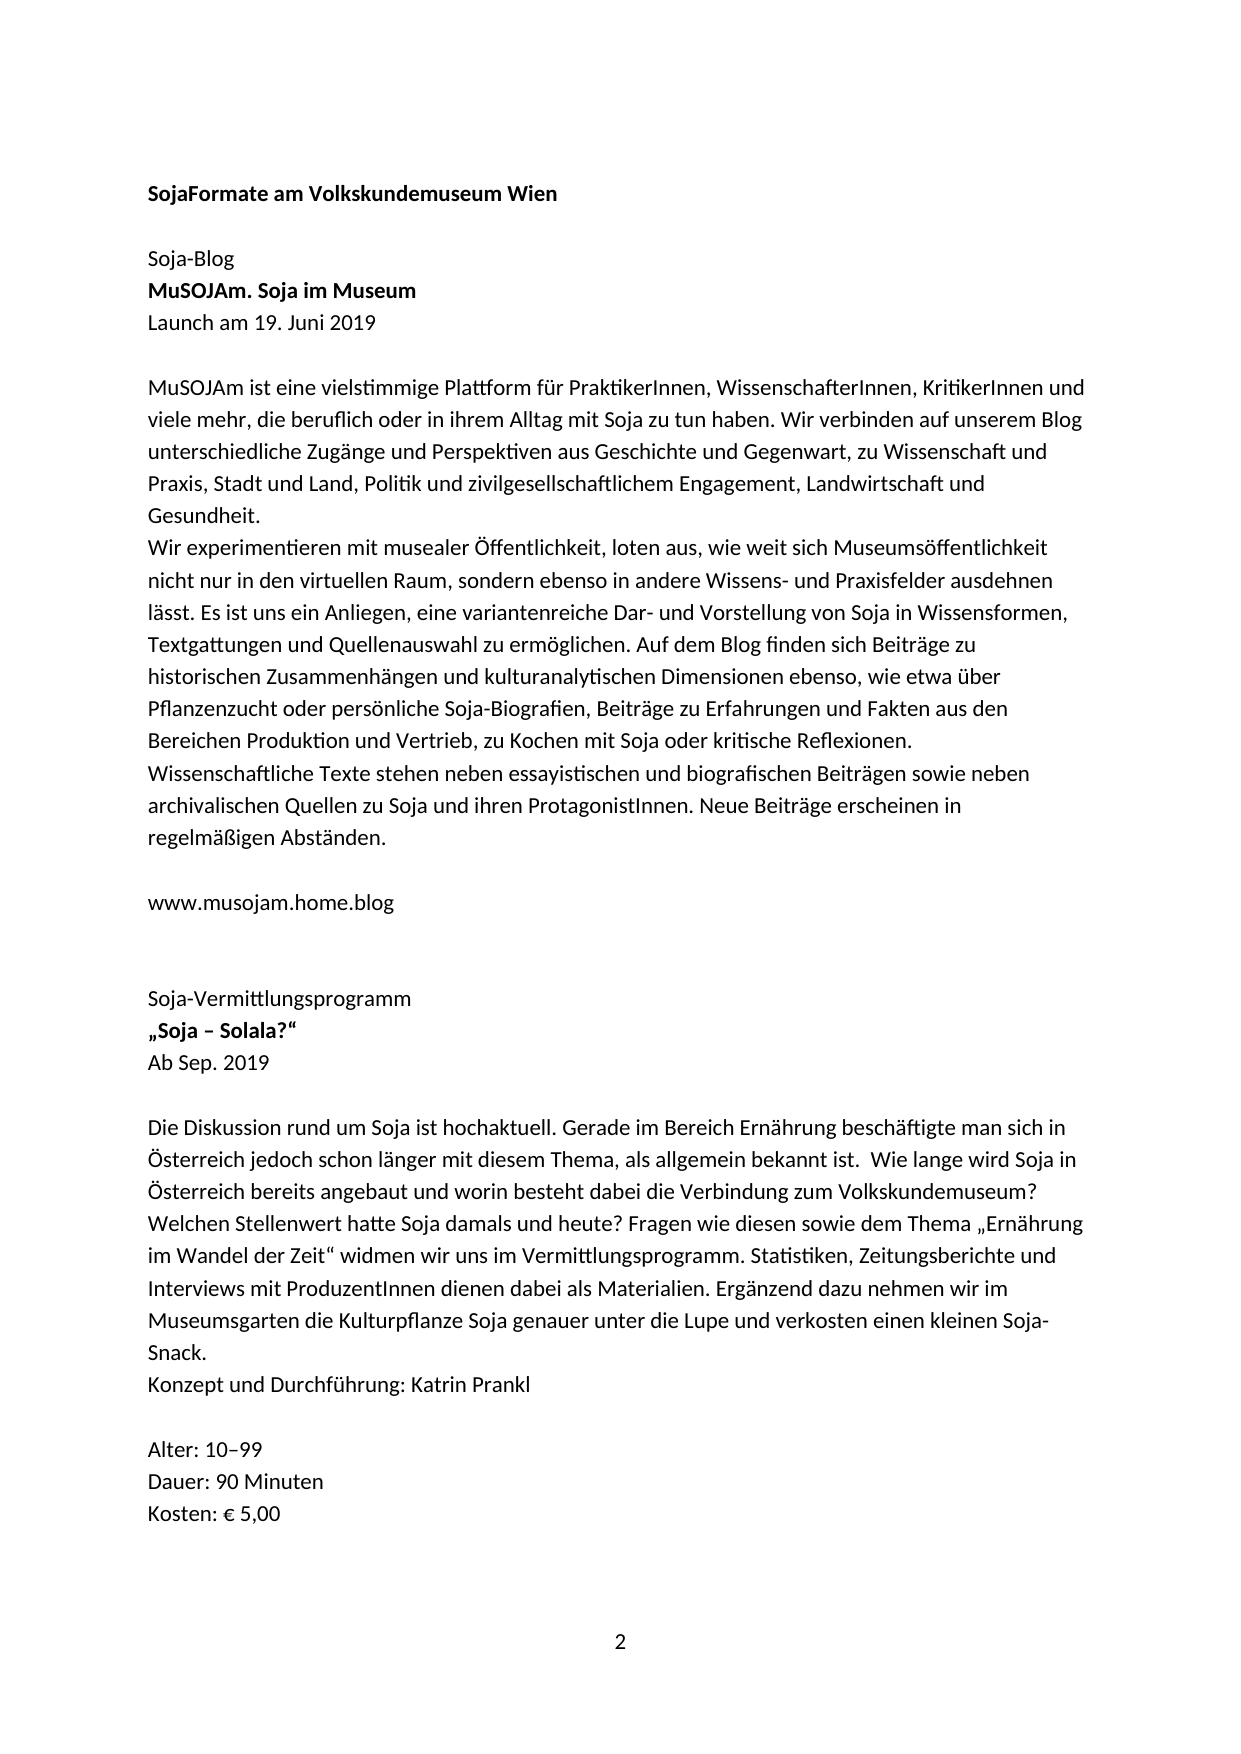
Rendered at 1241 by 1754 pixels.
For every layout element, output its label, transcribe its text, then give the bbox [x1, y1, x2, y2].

text MuSOJAm. Soja im Museum [148, 276, 1093, 304]
text Wissenschaftliche Texte stehen neben essayistischen und biografischen Beiträgen sowie neben archivalischen Quellen zu Soja und ihren ProtagonistInnen. Neue Beiträge erscheinen in regelmäßigen Abständen. [148, 759, 1093, 851]
text Soja-Vermittlungsprogramm [148, 984, 1093, 1012]
text Wir experimentieren mit musealer Öffentlichkeit, loten aus, wie weit sich Museumsöffentlichkeit nicht nur in den virtuellen Raum, sondern ebenso in andere Wissens- und Praxisfelder ausdehnen lässt. Es ist uns ein Anliegen, eine variantenreiche Dar- und Vorstellung von Soja in Wissensformen, Textgattungen und Quellenauswahl zu ermöglichen. Auf dem Blog finden sich Beiträge zu historischen Zusammenhängen und kulturanalytischen Dimensionen ebenso, wie etwa über Pflanzenzucht oder persönliche Soja-Biografien, Beiträge zu Erfahrungen und Fakten aus den Bereichen Produktion und Vertrieb, zu Kochen mit Soja oder kritische Reflexionen. [148, 533, 1093, 755]
text Konzept und Durchführung: Katrin Prankl [148, 1370, 1093, 1398]
text Die Diskussion rund um Soja ist hochaktuell. Gerade im Bereich Ernährung beschäftigte man sich in Österreich jedoch schon länger mit diesem Thema, als allgemein bekannt ist. Wie lange wird Soja in Österreich bereits angebaut und worin besteht dabei die Verbindung zum Volkskundemuseum? Welchen Stellenwert hatte Soja damals und heute? Fragen wie diesen sowie dem Thema „Ernährung im Wandel der Zeit“ widmen wir uns im Vermittlungsprogramm. Statistiken, Zeitungsberichte und Interviews mit ProduzentInnen dienen dabei als Materialien. Ergänzend dazu nehmen wir im Museumsgarten die Kulturpflanze Soja genauer unter die Lupe und verkosten einen kleinen Soja-Snack. [148, 1113, 1093, 1366]
text Ab Sep. 2019 [148, 1048, 1093, 1077]
text „Soja – Solala?“ [148, 1016, 1093, 1044]
text Soja-Blog [148, 244, 1093, 272]
text Kosten: € 5,00 [148, 1499, 1093, 1527]
text Launch am 19. Juni 2019 [148, 308, 1093, 336]
text Dauer: 90 Minuten [148, 1467, 1093, 1495]
text SojaFormate am Volkskundemuseum Wien [148, 179, 1093, 207]
text Alter: 10–99 [148, 1435, 1093, 1463]
text MuSOJAm ist eine vielstimmige Plattform für PraktikerInnen, WissenschafterInnen, KritikerInnen und viele mehr, die beruflich oder in ihrem Alltag mit Soja zu tun haben. Wir verbinden auf unserem Blog unterschiedliche Zugänge und Perspektiven aus Geschichte und Gegenwart, zu Wissenschaft und Praxis, Stadt und Land, Politik und zivilgesellschaftlichem Engagement, Landwirtschaft und Gesundheit. [148, 373, 1093, 529]
text www.musojam.home.blog [148, 888, 1093, 916]
